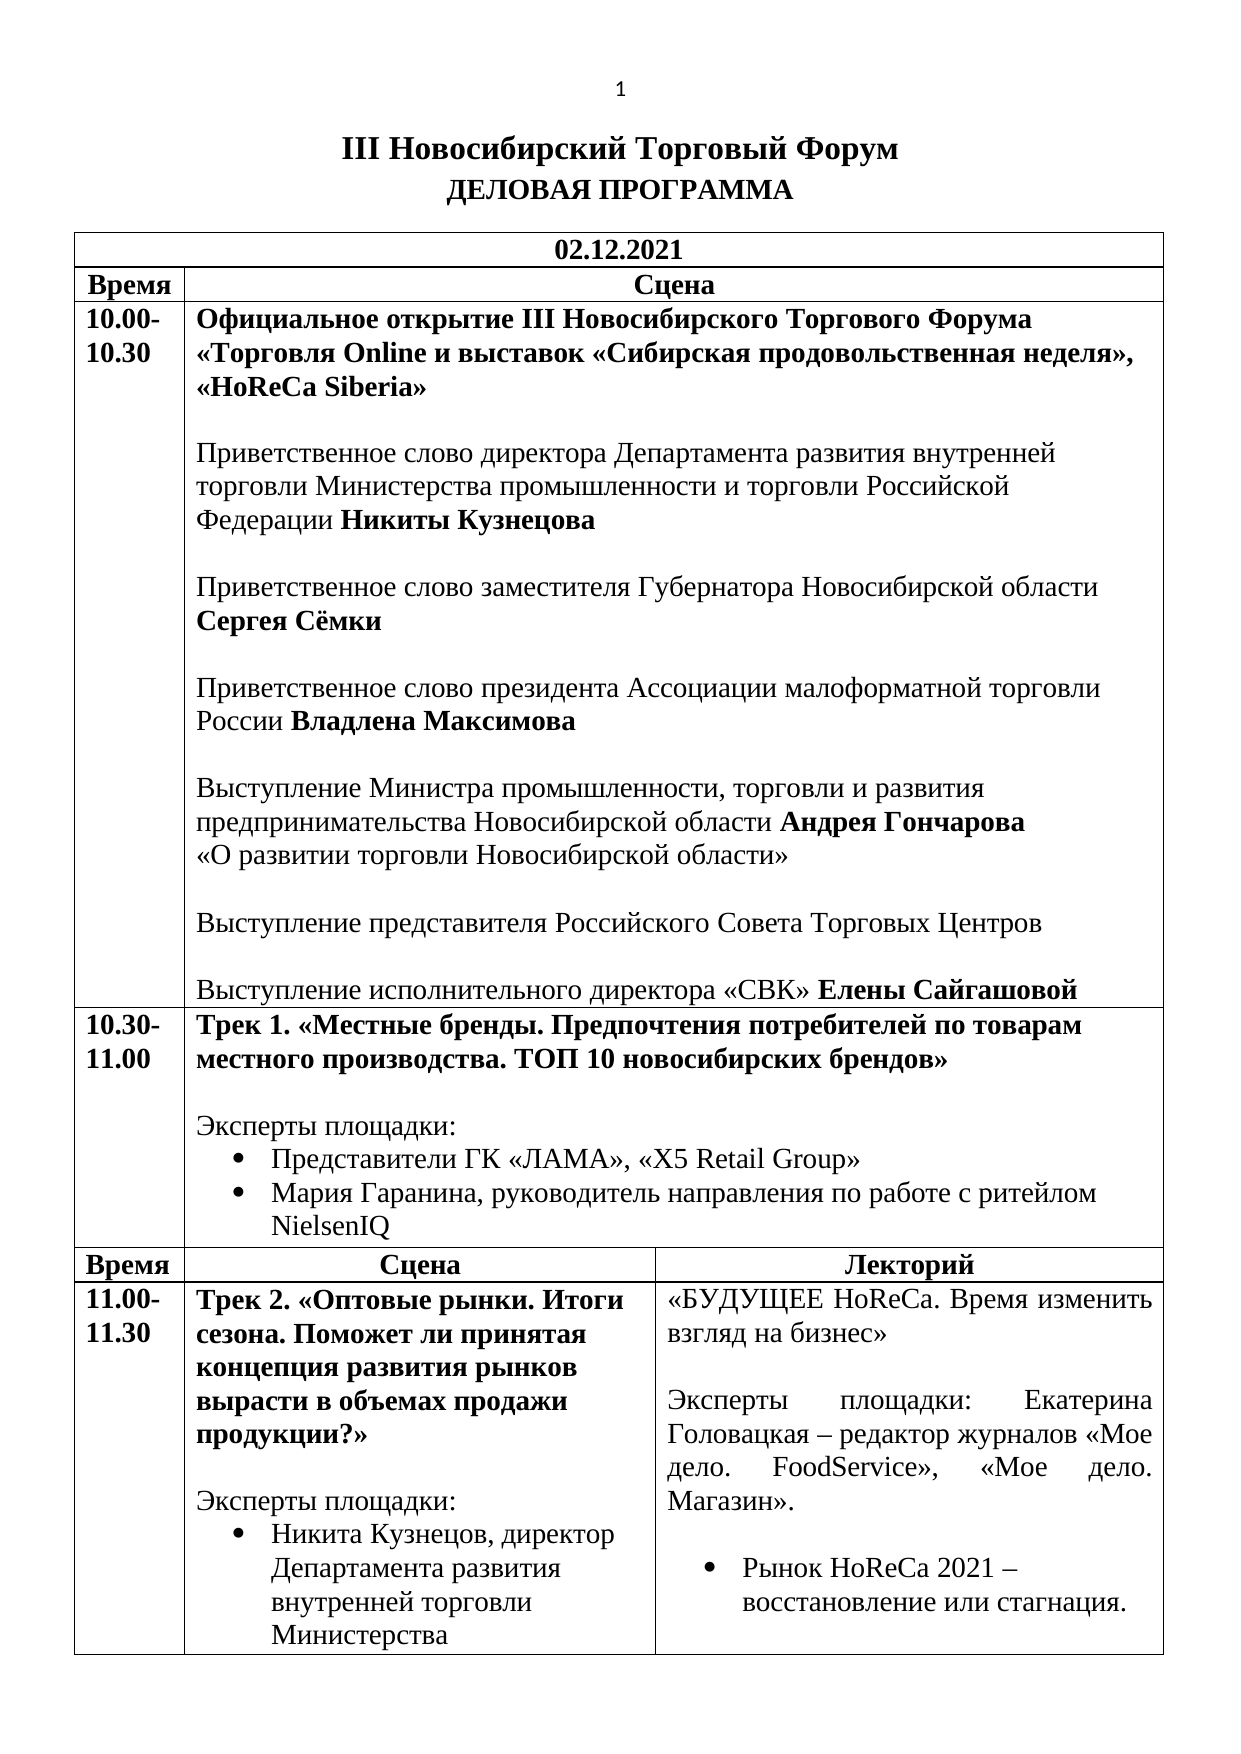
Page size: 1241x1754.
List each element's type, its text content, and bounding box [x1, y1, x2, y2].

table_cell 11.00- 11.30 [75, 1283, 184, 1653]
text III Новосибирский Торговый Форум [64, 128, 1175, 167]
table_cell Время [75, 268, 184, 301]
table_cell «HoReCa Siberia» [185, 370, 1163, 420]
table_cell «О развитии торговли Новосибирской области» [185, 839, 1163, 889]
table_cell Трек 1. «Местные бренды. Предпочтения потребителей по товарам местного производства. ТОП 10 новосибирских брендов» Эксперты площадки: Представители ГК «ЛАМА», «Х5 Retail Group» Мария Гаранина, руководитель направления по работе с ритейлом NielsenIQ [185, 1008, 1163, 1247]
table_header 02.12.2021 [75, 233, 1163, 266]
table_cell Сцена [185, 1248, 655, 1281]
table_cell Выступление исполнительного директора «СВК» Елены Сайгашовой [185, 957, 1163, 1007]
table_cell Выступление Министра промышленности, торговли и развития [185, 755, 1163, 806]
table_cell Приветственное слово заместителя Губернатора Новосибирской области [185, 554, 1163, 604]
table_cell 10.30 [75, 336, 184, 1007]
table_cell торговли Министерства промышленности и торговли Российской [185, 470, 1163, 503]
table_cell Федерации Никиты Кузнецова [185, 504, 1163, 554]
table_cell 10.30- 11.00 [75, 1008, 184, 1247]
table_cell Сергея Сёмки [185, 605, 1163, 655]
table_cell 10.00- [75, 302, 184, 336]
table_cell Лекторий [656, 1248, 1163, 1281]
table_cell Сцена [185, 268, 1163, 301]
table_cell России Владлена Максимова [185, 705, 1163, 755]
table_cell Официальное открытие III Новосибирского Торгового Форума [185, 302, 1163, 336]
table_cell Выступление представителя Российского Совета Торговых Центров [185, 890, 1163, 957]
table_cell Приветственное слово президента Ассоциации малоформатной торговли [185, 655, 1163, 705]
table_cell Трек 2. «Оптовые рынки. Итоги сезона. Поможет ли принятая концепция развития рынков вырасти в объемах продажи продукции?» Эксперты площадки: Никита Кузнецов, директор Департамента развития внутренней торговли Министерства [185, 1283, 655, 1653]
table_cell «БУДУЩЕЕ HoReCa. Время изменить взгляд на бизнес» Эксперты площадки: Екатерина Головацкая – редактор журналов «Мое дело. FoodService», «Мое дело. Магазин». Рынок HoReCa 2021 – восстановление или стагнация. [656, 1283, 1163, 1653]
table_cell «Торговля Online и выставок «Сибирская продовольственная неделя», [185, 336, 1163, 370]
text ДЕЛОВАЯ ПРОГРАММА [64, 172, 1176, 206]
table_cell предпринимательства Новосибирской области Андрея Гончарова [185, 806, 1163, 839]
table_cell Время [75, 1248, 184, 1281]
table_cell Приветственное слово директора Департамента развития внутренней [185, 420, 1163, 470]
